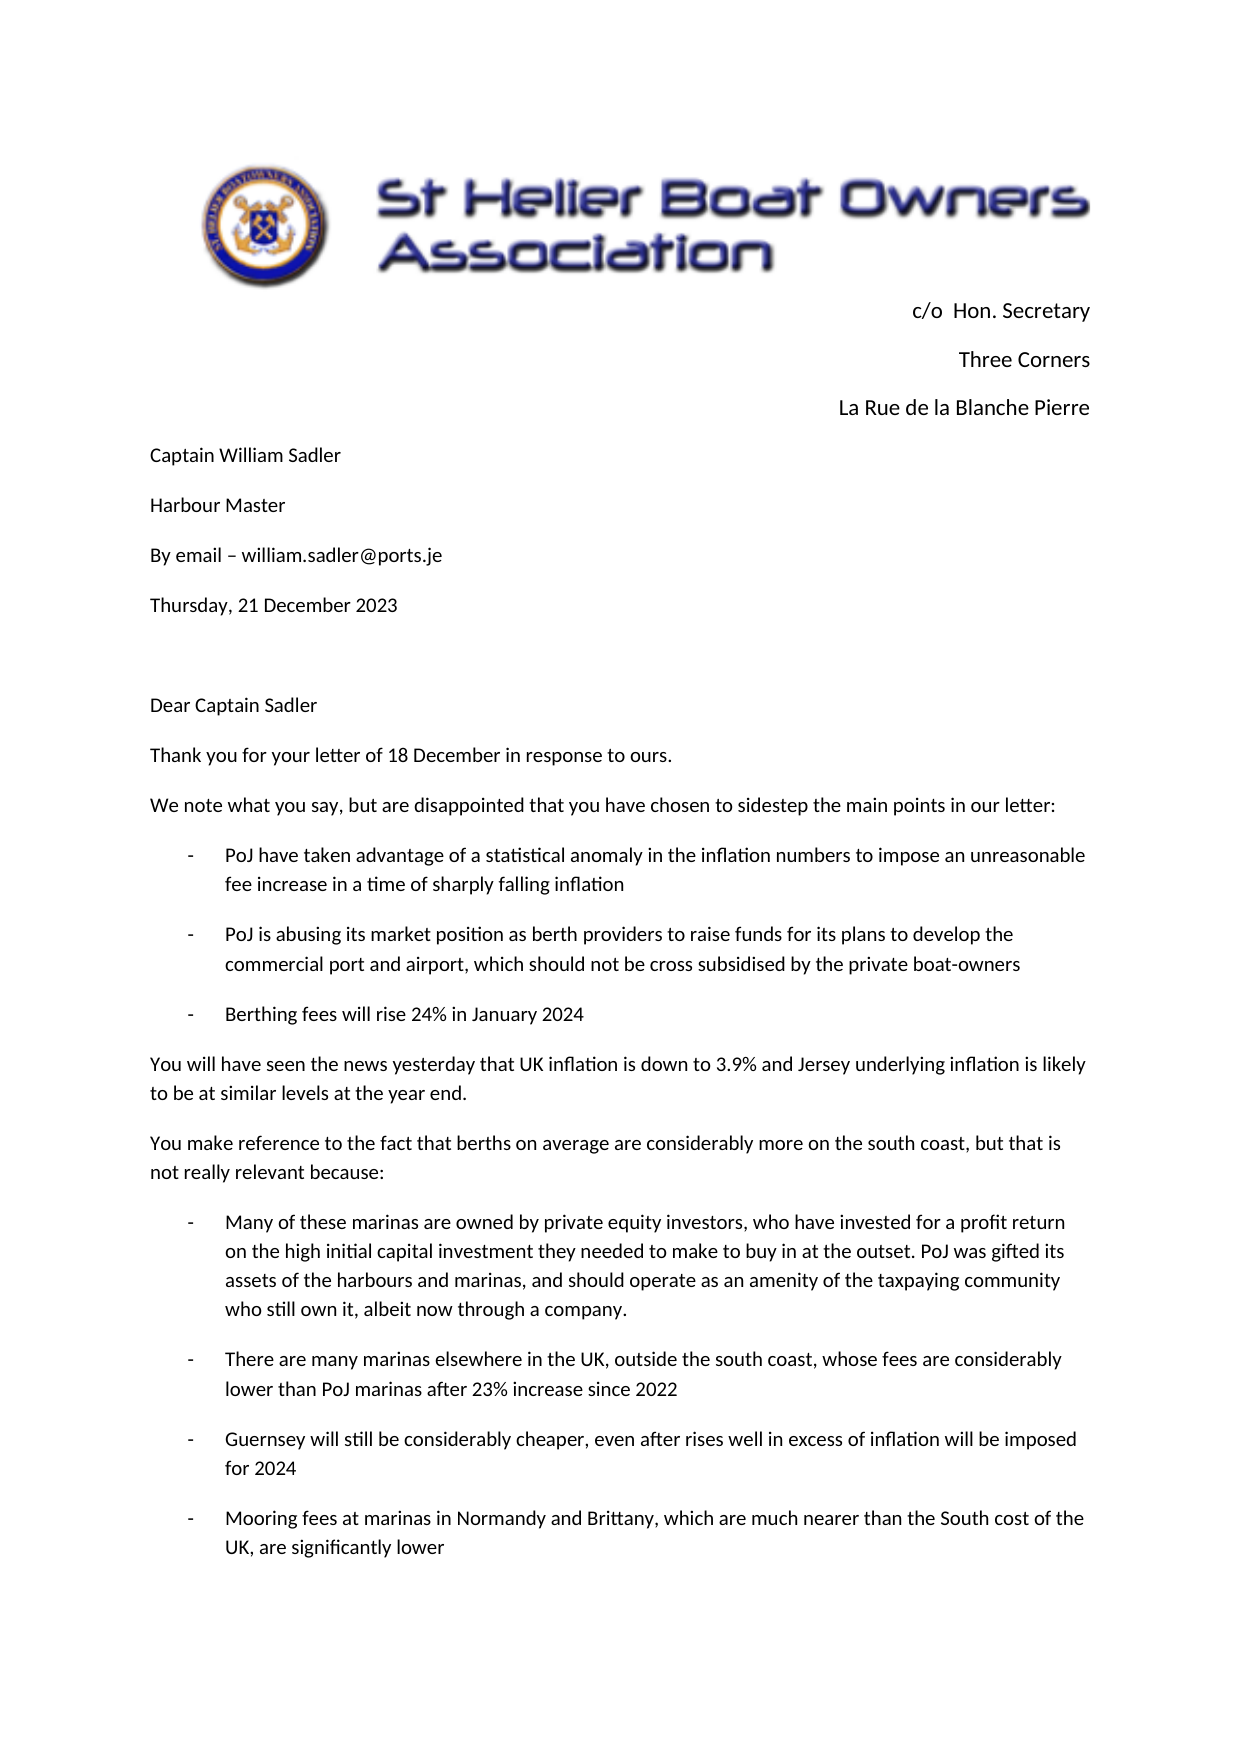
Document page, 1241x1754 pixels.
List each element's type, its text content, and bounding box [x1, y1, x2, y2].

list Berthing fees will rise 24% in January 2024 [187, 1001, 1090, 1026]
list Guernsey will still be considerably cheaper, even after rises well in excess of inflation will be imposed for 2024 [187, 1426, 1090, 1480]
text Thank you for your letter of 18 December in response to ours. [150, 742, 1090, 768]
picture [194, 150, 1091, 296]
text We note what you say, but are disappointed that you have chosen to sidestep the main points in our letter: [150, 792, 1090, 818]
text Three Corners [150, 345, 1090, 373]
text Thursday, 21 December 2023 [150, 592, 1090, 618]
list PoJ is abusing its market position as berth providers to raise funds for its plans to develop the commercial port and airport, which should not be cross subsidised by the private boat-owners [187, 922, 1090, 976]
text You will have seen the news yesterday that UK inflation is down to 3.9% and Jersey underlying inflation is likely to be at similar levels at the year end. [150, 1051, 1090, 1105]
list There are many marinas elsewhere in the UK, outside the south coast, whose fees are considerably lower than PoJ marinas after 23% increase since 2022 [187, 1347, 1090, 1401]
list Mooring fees at marinas in Normandy and Brittany, which are much nearer than the South cost of the UK, are significantly lower [187, 1505, 1090, 1559]
list Many of these marinas are owned by private equity investors, who have invested for a profit return on the high initial capital investment they needed to make to buy in at the outset. PoJ was gifted its assets of the harbours and marinas, and should operate as an amenity of the taxpaying community who still own it, albeit now through a company. [187, 1209, 1090, 1322]
text Dear Captain Sadler [150, 692, 1090, 718]
text Harbour Master [150, 492, 1090, 518]
text Captain William Sadler [150, 442, 1090, 468]
list PoJ have taken advantage of a statistical anomaly in the inflation numbers to impose an unreasonable fee increase in a time of sharply falling inflation [187, 842, 1090, 897]
text By email – william.sadler@ports.je [150, 542, 1090, 568]
text La Rue de la Blanche Pierre [150, 393, 1090, 422]
text You make reference to the fact that berths on average are considerably more on the south coast, but that is not really relevant because: [150, 1130, 1090, 1184]
